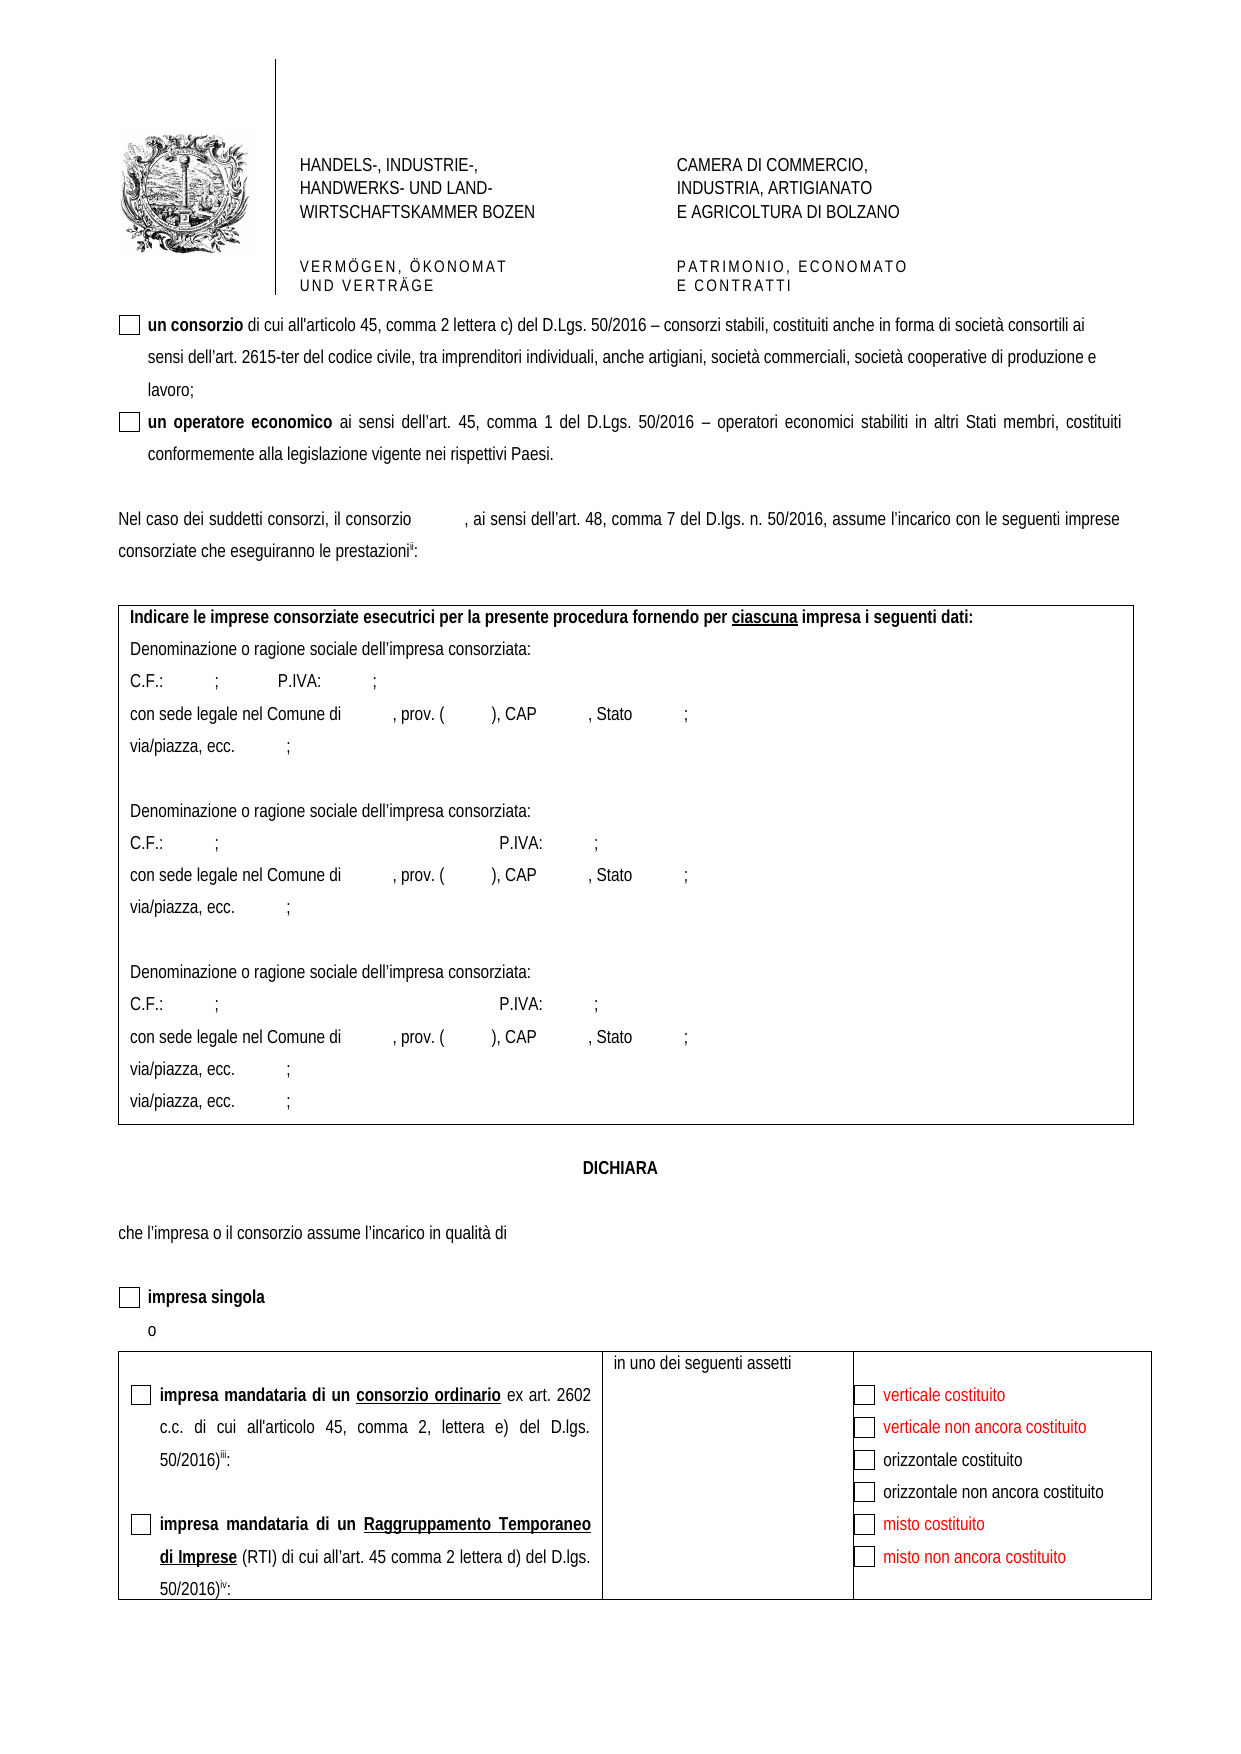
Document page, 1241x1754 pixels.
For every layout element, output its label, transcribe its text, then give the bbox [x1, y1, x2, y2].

picture [118, 130, 254, 257]
table_header in uno dei seguenti assetti [603, 1352, 853, 1599]
text che l’impresa o il consorzio assume l’incarico in qualità di [118, 1222, 1122, 1243]
table_header Indicare le imprese consorziate esecutrici per la presente procedura fornendo per ciascuna impresa i seguenti dati: Denominazione o ragione sociale dell’impresa consorziata: C.F.: ; P.IVA: ; con sede legale nel Comune di , prov. ( ), , Stato ; via/piazza, ecc. ; Denominazione o ragione sociale dell’impresa consorziata: C.F.: ; P.IVA: ; con sede legale nel Comune di , prov. ( ), , Stato ; via/piazza, ecc. ; Denominazione o ragione sociale dell’impresa consorziata: C.F.: ; P.IVA: ; con sede legale nel Comune di , prov. ( ), , Stato ; via/piazza, ecc. ; via/piazza, ecc. ; [119, 606, 1133, 1124]
text un operatore economico ai sensi dell’art. 45, comma 1 del D.Lgs. 50/2016 – operatori economici stabiliti in altri Stati membri, costituiti conformemente alla legislazione vigente nei rispettivi Paesi. [118, 411, 1122, 465]
text Nel caso dei suddetti consorzi, il consorzio , ai sensi dell’art. 48, comma 7 del D.lgs. n. 50/2016, assume l’incarico con le seguenti imprese consorziate che eseguiranno le prestazioni: [118, 508, 1122, 562]
text impresa singola [118, 1286, 1122, 1308]
text un consorzio di cui all'articolo 45, comma 2 lettera c) del D.Lgs. 50/2016 – consorzi stabili, costituiti anche in forma di società consortili ai sensi dell’art. 2615-ter del codice civile, tra imprenditori individuali, anche artigiani, società commerciali, società cooperative di produzione e lavoro; [118, 314, 1122, 400]
text DICHIARA [118, 1157, 1122, 1178]
text o [148, 1318, 1122, 1340]
